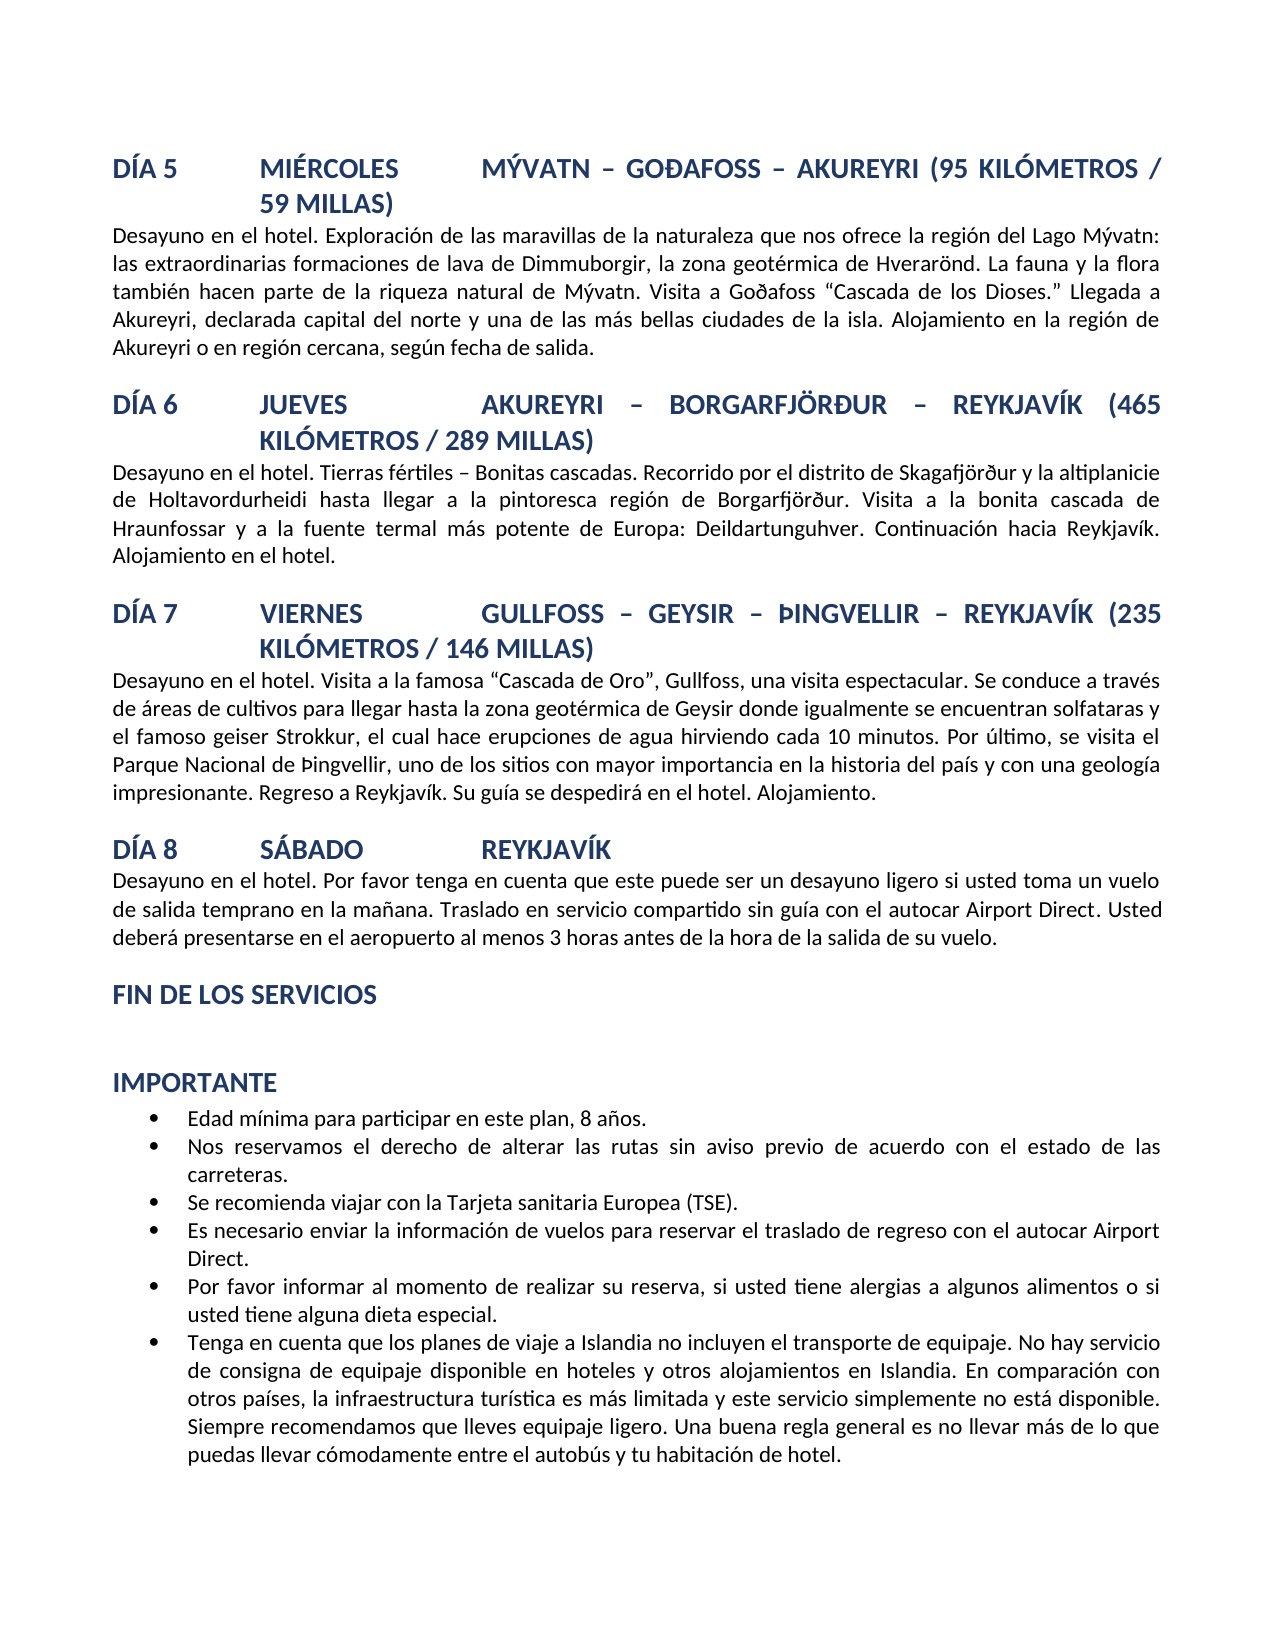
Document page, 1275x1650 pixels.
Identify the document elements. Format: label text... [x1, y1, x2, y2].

text Nos reservamos el derecho de alterar las rutas sin aviso previo de acuerdo con el estado de las carreteras. [150, 1132, 1162, 1188]
text DÍA 5 MIÉRCOLES MÝVATN – GOÐAFOSS – AKUREYRI (95 KILÓMETROS / 59 MILLAS) [112, 150, 1162, 221]
text Desayuno en el hotel. Exploración de las maravillas de la naturaleza que nos ofrece la región del Lago Mývatn: las extraordinarias formaciones de lava de Dimmuborgir, la zona geotérmica de Hverarönd. La fauna y la flora también hacen parte de la riqueza natural de Mývatn. Visita a Goðafoss “Cascada de los Dioses.” Llegada a Akureyri, declarada capital del norte y una de las más bellas ciudades de la isla. Alojamiento en la región de Akureyri o en región cercana, según fecha de salida. [112, 221, 1162, 361]
text DÍA 8 SÁBADO REYKJAVÍK [112, 831, 1162, 867]
text Desayuno en el hotel. Por favor tenga en cuenta que este puede ser un desayuno ligero si usted toma un vuelo de salida temprano en la mañana. Traslado en servicio compartido sin guía con el autocar Airport Direct. Usted deberá presentarse en el aeropuerto al menos 3 horas antes de la hora de la salida de su vuelo. [112, 867, 1162, 951]
text FIN DE LOS SERVICIOS [112, 976, 1162, 1011]
text Desayuno en el hotel. Tierras fértiles – Bonitas cascadas. Recorrido por el distrito de Skagafjörður y la altiplanicie de Holtavordurheidi hasta llegar a la pintoresca región de Borgarfjörður. Visita a la bonita cascada de Hraunfossar y a la fuente termal más potente de Europa: Deildartunguhver. Continuación hacia Reykjavík. Alojamiento en el hotel. [112, 458, 1162, 570]
text DÍA 6 JUEVES AKUREYRI – BORGARFJÖRÐUR – REYKJAVÍK (465 KILÓMETROS / 289 MILLAS) [112, 386, 1162, 458]
text Edad mínima para participar en este plan, 8 años. [150, 1104, 1162, 1132]
text Desayuno en el hotel. Visita a la famosa “Cascada de Oro”, Gullfoss, una visita espectacular. Se conduce a través de áreas de cultivos para llegar hasta la zona geotérmica de Geysir donde igualmente se encuentran solfataras y el famoso geiser Strokkur, el cual hace erupciones de agua hirviendo cada 10 minutos. Por último, se visita el Parque Nacional de Þingvellir, uno de los sitios con mayor importancia en la historia del país y con una geología impresionante. Regreso a Reykjavík. Su guía se despedirá en el hotel. Alojamiento. [112, 666, 1162, 806]
text Por favor informar al momento de realizar su reserva, si usted tiene alergias a algunos alimentos o si usted tiene alguna dieta especial. [150, 1272, 1162, 1328]
text Importante [112, 1064, 1162, 1100]
text DÍA 7 VIERNES GULLFOSS – GEYSIR – ÞINGVELLIR – REYKJAVÍK (235 KILÓMETROS / 146 MILLAS) [112, 595, 1162, 666]
text Se recomienda viajar con la Tarjeta sanitaria Europea (TSE). [150, 1188, 1162, 1216]
text Tenga en cuenta que los planes de viaje a Islandia no incluyen el transporte de equipaje. No hay servicio de consigna de equipaje disponible en hoteles y otros alojamientos en Islandia. En comparación con otros países, la infraestructura turística es más limitada y este servicio simplemente no está disponible. Siempre recomendamos que lleves equipaje ligero. Una buena regla general es no llevar más de lo que puedas llevar cómodamente entre el autobús y tu habitación de hotel. [150, 1328, 1162, 1468]
text Es necesario enviar la información de vuelos para reservar el traslado de regreso con el autocar Airport Direct. [150, 1216, 1162, 1272]
